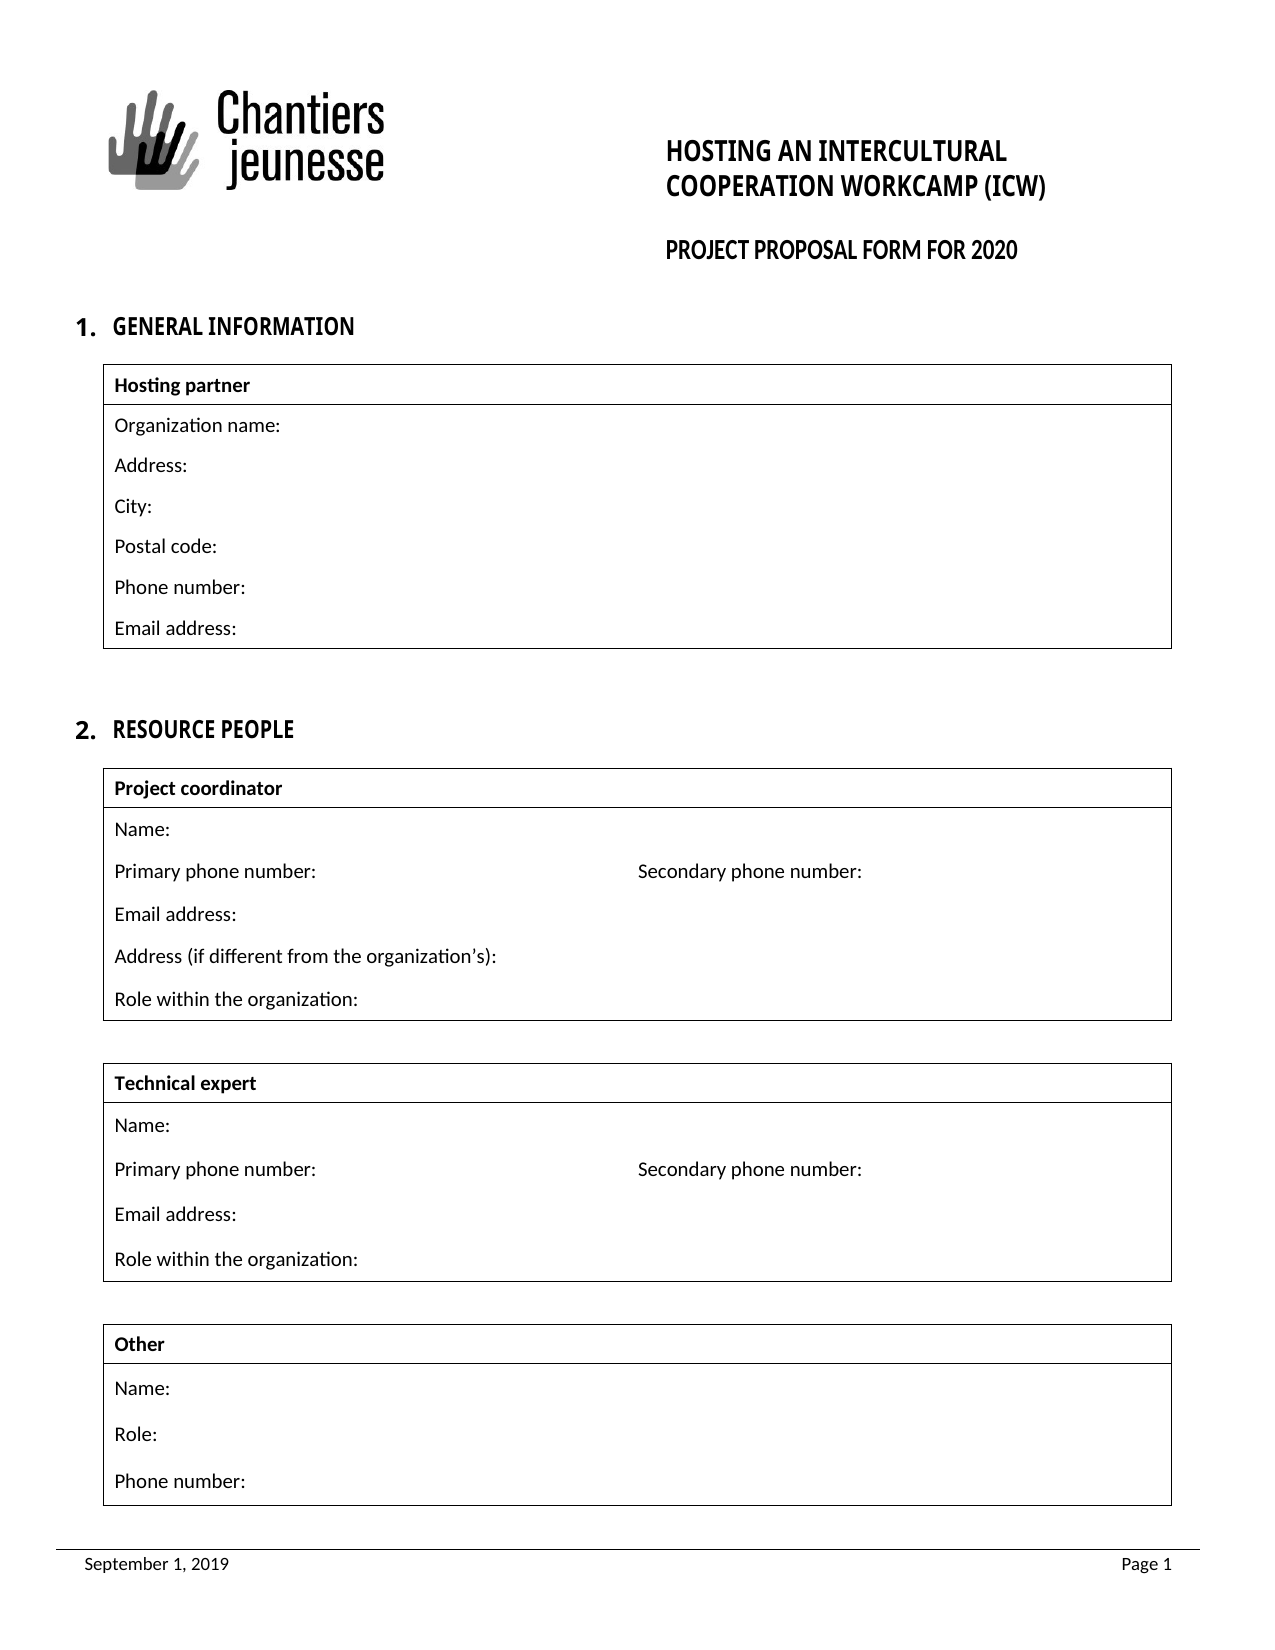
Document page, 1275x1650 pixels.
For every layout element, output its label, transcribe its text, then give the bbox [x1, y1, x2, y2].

table_cell Address (if different from the organization’s): [104, 935, 1171, 977]
table_cell Postal code: [104, 526, 1171, 567]
table_cell Name: [104, 1103, 1171, 1147]
table_cell Name: [104, 1364, 1171, 1410]
table_cell Email address: [104, 892, 1171, 935]
table_cell Role: [104, 1410, 1171, 1457]
table_cell Phone number: [104, 1458, 1171, 1504]
table_header Other [104, 1325, 1171, 1363]
list RESOURCE PEOPLE [75, 711, 1137, 747]
table_header Hosting partner [104, 365, 1171, 404]
list GENERAL INFORMATION [75, 308, 1137, 343]
table_cell Phone number: [104, 567, 1171, 607]
table_cell Email address: [104, 607, 1171, 648]
picture [108, 90, 384, 190]
table_cell Role within the organization: [104, 1236, 1171, 1281]
text HOSTING AN INTERCULTURAL COOPERATION WORKCAMP (ICW) [666, 133, 1172, 204]
table_header Project coordinator [104, 769, 1171, 807]
table_cell Address: [104, 445, 1171, 485]
table_cell Primary phone number: Secondary phone number: [104, 1147, 1171, 1192]
table_header Technical expert [104, 1064, 1171, 1102]
table_cell Name: [104, 808, 1171, 850]
table_cell Primary phone number: Secondary phone number: [104, 850, 1171, 892]
table_cell Organization name: [104, 405, 1171, 445]
table_cell City: [104, 485, 1171, 526]
text PROJECT PROPOSAL FORM FOR 2020 [666, 231, 1136, 266]
table_cell Role within the organization: [104, 977, 1171, 1020]
table_cell Email address: [104, 1192, 1171, 1236]
